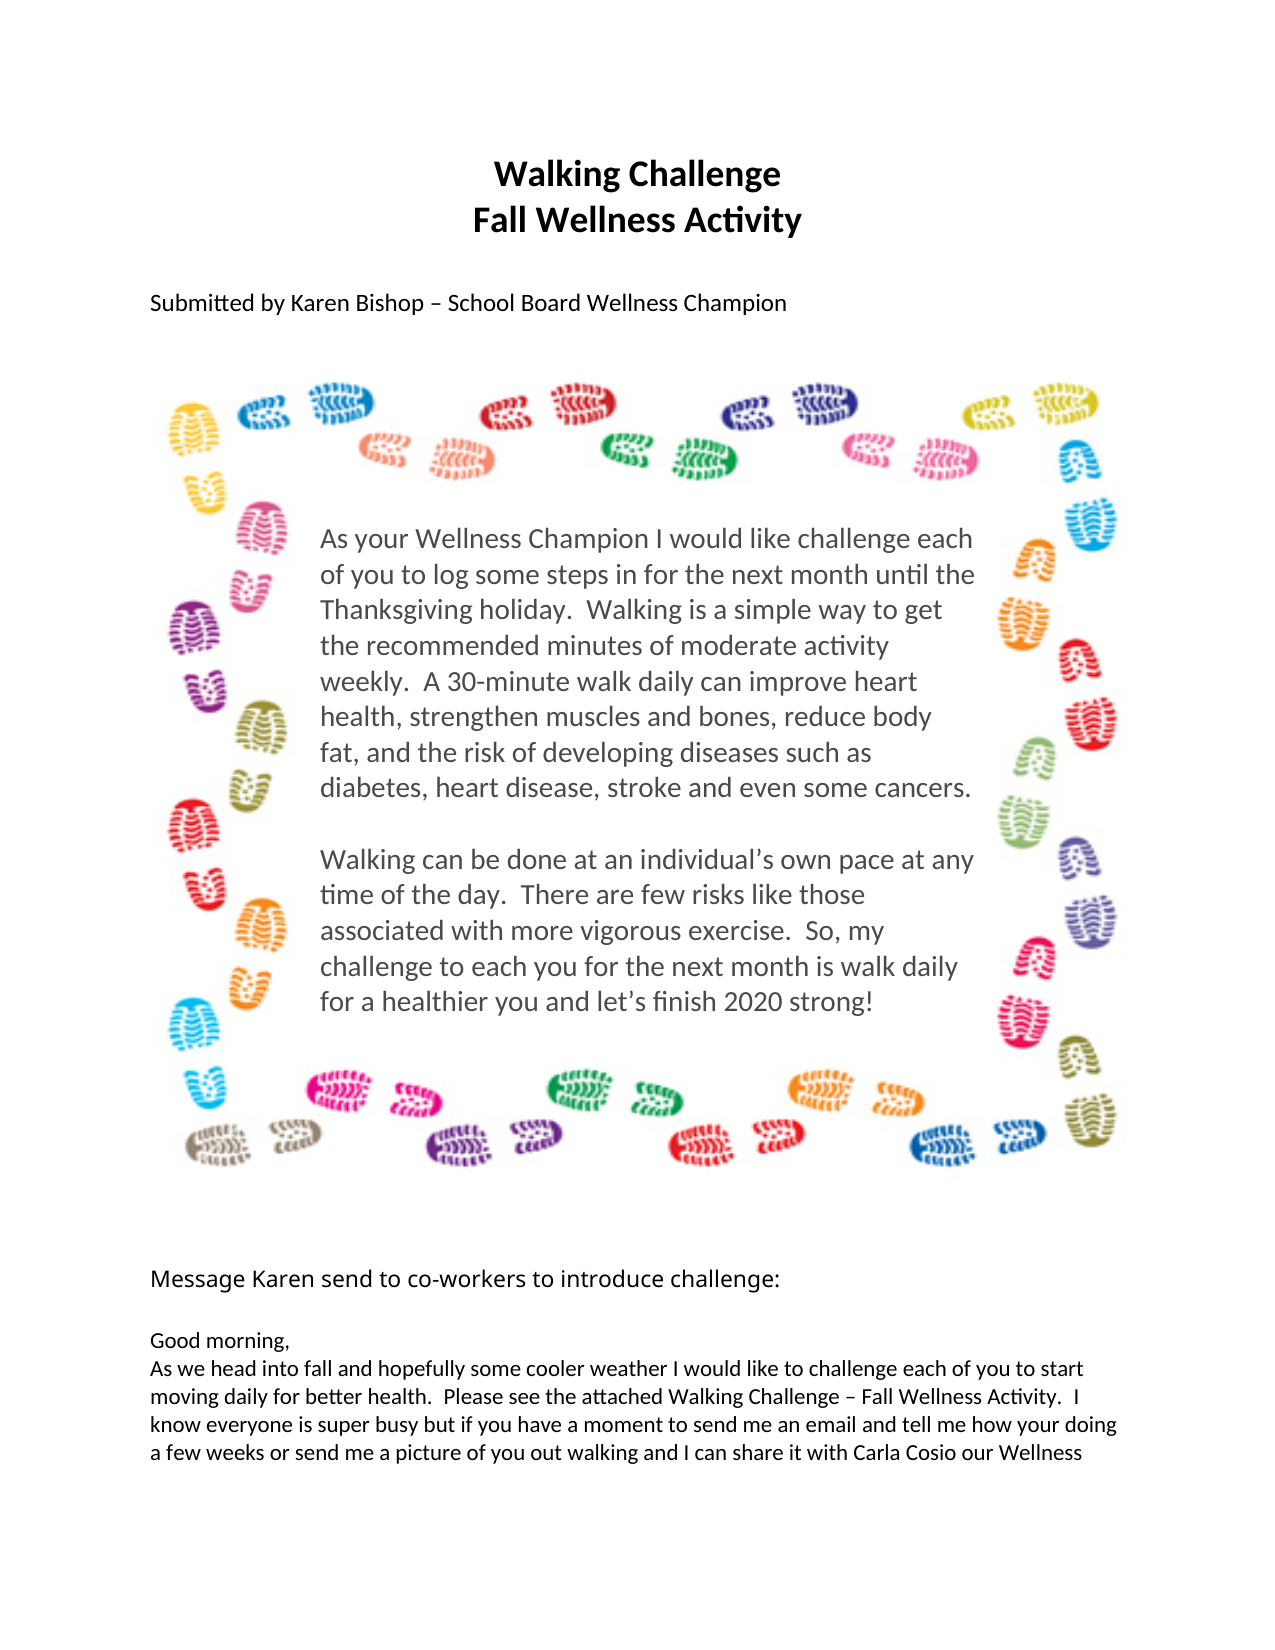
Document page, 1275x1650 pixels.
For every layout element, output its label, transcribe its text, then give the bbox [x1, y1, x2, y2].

text Fall Wellness Activity [150, 196, 1125, 242]
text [150, 1354, 1125, 1466]
picture [150, 349, 1136, 1201]
text Message Karen send to co-workers to introduce challenge: [150, 1263, 1125, 1294]
text Submitted by Karen Bishop – School Board Wellness Champion [150, 287, 1125, 318]
text Walking Challenge [150, 150, 1125, 196]
text Good morning, [150, 1326, 1125, 1354]
